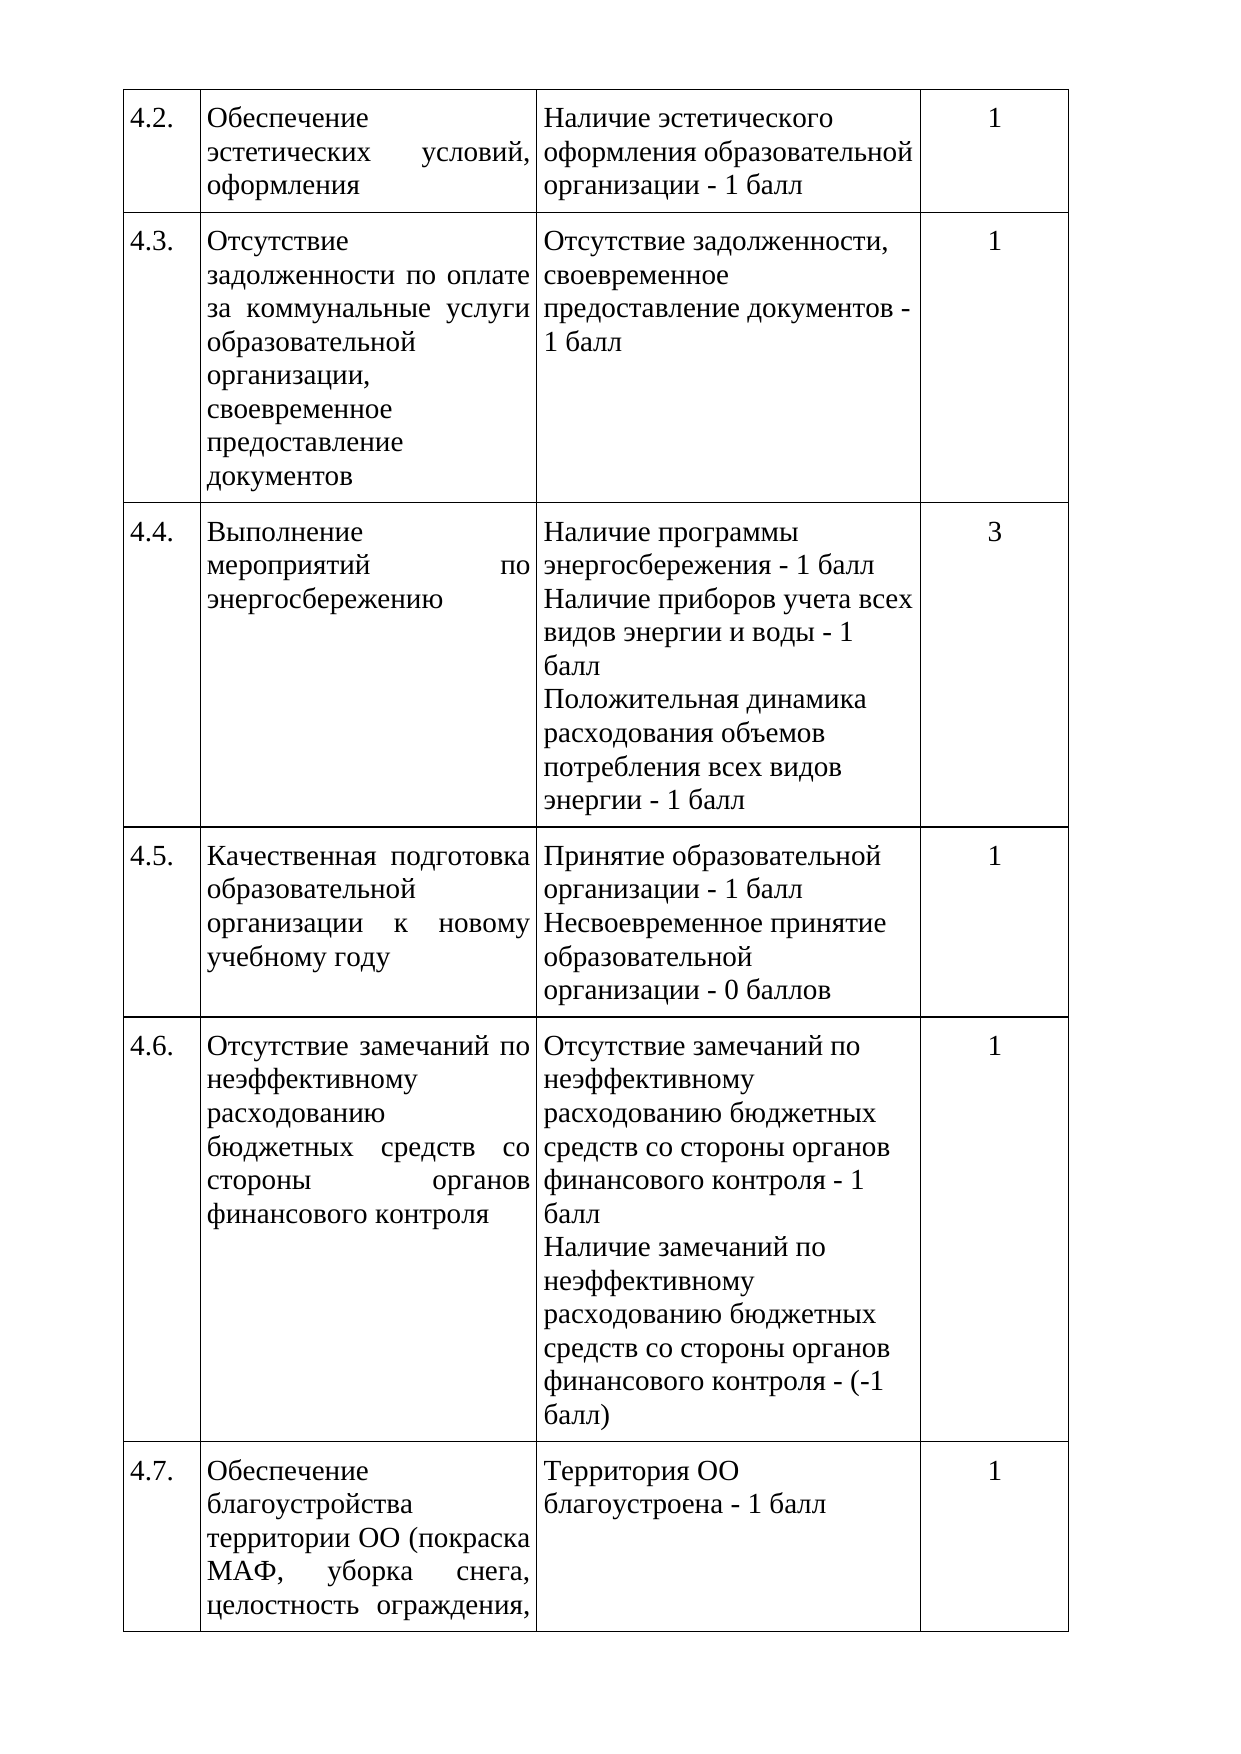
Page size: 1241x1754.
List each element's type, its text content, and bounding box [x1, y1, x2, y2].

table_cell Территория ОО благоустроена - 1 балл [537, 1442, 920, 1631]
table_cell Выполнение мероприятий по энергосбережению [201, 503, 536, 826]
table_cell 4.2. [124, 90, 200, 212]
table_cell Отсутствие замечаний по неэффективному расходованию бюджетных средств со стороны органов финансового контроля [201, 1018, 536, 1441]
table_cell Отсутствие задолженности по оплате за коммунальные услуги образовательной организации, своевременное предоставление документов [201, 213, 536, 502]
table_cell Обеспечение благоустройства территории ОО (покраска МАФ, уборка снега, целостность ограждения, стрижка газона и др.) [201, 1442, 536, 1631]
table_cell 3 [921, 503, 1068, 826]
table_cell Принятие образовательной организации - 1 балл Несвоевременное принятие образовательной организации - 0 баллов [537, 828, 920, 1016]
table_cell 1 [921, 1442, 1068, 1631]
table_cell 1 [921, 1018, 1068, 1441]
table_cell Наличие программы энергосбережения - 1 балл Наличие приборов учета всех видов энергии и воды - 1 балл Положительная динамика расходования объемов потребления всех видов энергии - 1 балл [537, 503, 920, 826]
table_cell 4.7. [124, 1442, 200, 1631]
table_cell Отсутствие задолженности, своевременное предоставление документов - 1 балл [537, 213, 920, 502]
table_cell Наличие эстетического оформления образовательной организации - 1 балл [537, 90, 920, 212]
table_cell 1 [921, 213, 1068, 502]
table_cell 1 [921, 828, 1068, 1016]
table_cell 4.3. [124, 213, 200, 502]
table_cell 4.5. [124, 828, 200, 1016]
table_cell Обеспечение эстетических условий, оформления [201, 90, 536, 212]
table_cell 1 [921, 90, 1068, 212]
table_cell 4.6. [124, 1018, 200, 1441]
table_cell Отсутствие замечаний по неэффективному расходованию бюджетных средств со стороны органов финансового контроля - 1 балл Наличие замечаний по неэффективному расходованию бюджетных средств со стороны органов финансового контроля - (-1 балл) [537, 1018, 920, 1441]
table_cell 4.4. [124, 503, 200, 826]
table_cell Качественная подготовка образовательной организации к новому учебному году [201, 828, 536, 1016]
